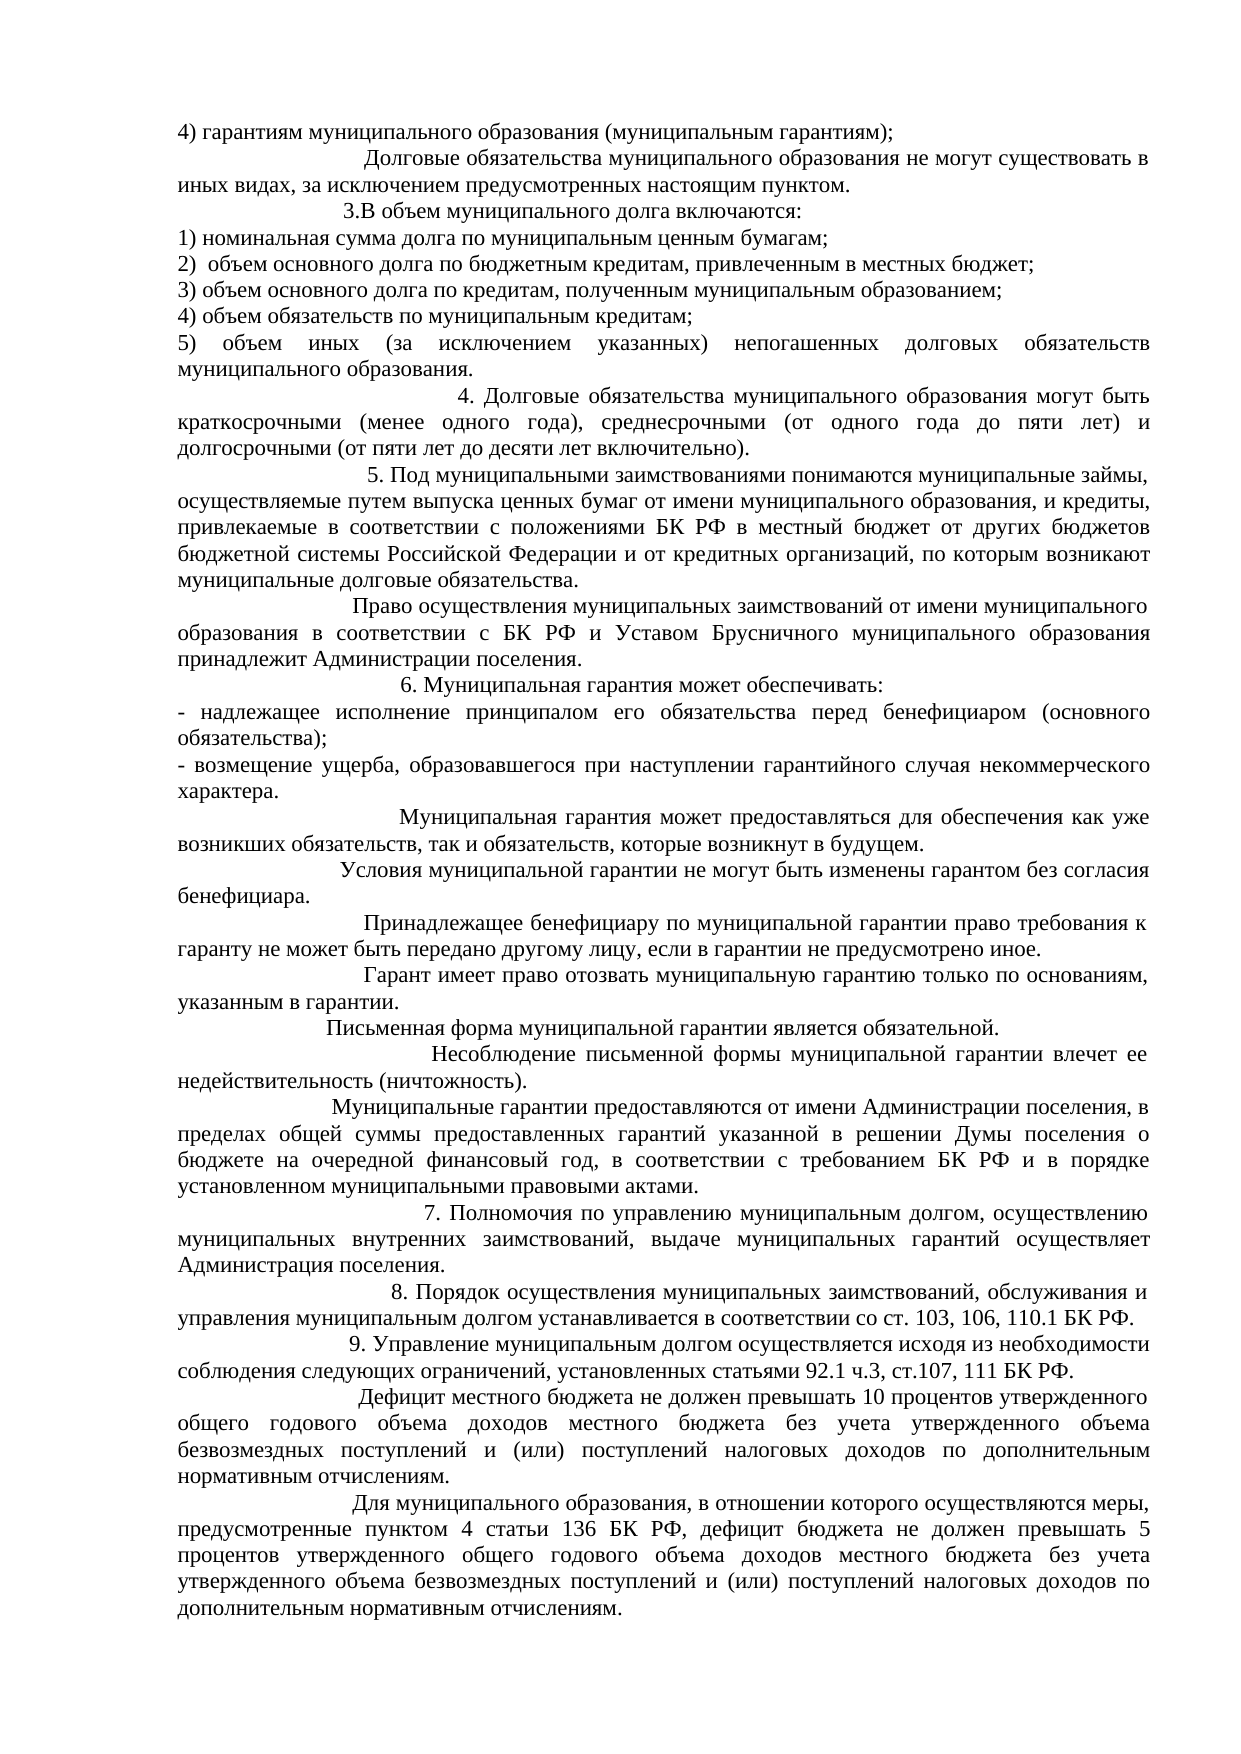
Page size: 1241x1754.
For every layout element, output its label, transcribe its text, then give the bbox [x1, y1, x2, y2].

text Условия муниципальной гарантии не могут быть изменены гарантом без согласия бенефициара. [177, 856, 1152, 909]
text Несоблюдение письменной формы муниципальной гарантии влечет ее недействительность (ничтожность). [177, 1041, 1152, 1093]
text Принадлежащее бенефициару по муниципальной гарантии право требования к гаранту не может быть передано другому лицу, если в гарантии не предусмотрено иное. [177, 909, 1152, 961]
text Долговые обязательства муниципального образования не могут существовать в иных видах, за исключением предусмотренных настоящим пунктом. [177, 144, 1152, 197]
text Муниципальная гарантия может предоставляться для обеспечения как уже возникших обязательств, так и обязательств, которые возникнут в будущем. [177, 803, 1152, 856]
text Муниципальные гарантии предоставляются от имени Администрации поселения, в пределах общей суммы предоставленных гарантий указанной в решении Думы поселения о бюджете на очередной финансовый год, в соответствии с требованием БК РФ и в порядке установленном муниципальными правовыми актами. [177, 1093, 1152, 1199]
text 5) объем иных (за исключением указанных) непогашенных долговых обязательств муниципального образования. [177, 329, 1152, 382]
text 5. Под муниципальными заимствованиями понимаются муниципальные займы, осуществляемые путем выпуска ценных бумаг от имени муниципального образования, и кредиты, привлекаемые в соответствии с положениями БК РФ в местный бюджет от других бюджетов бюджетной системы Российской Федерации и от кредитных организаций, по которым возникают муниципальные долговые обязательства. [177, 461, 1152, 592]
text 7. Полномочия по управлению муниципальным долгом, осуществлению муниципальных внутренних заимствований, выдаче муниципальных гарантий осуществляет Администрация поселения. [177, 1199, 1152, 1278]
text 3.В объем муниципального долга включаются: [177, 197, 1152, 223]
text 4) объем обязательств по муниципальным кредитам; [177, 303, 1152, 329]
text Для муниципального образования, в отношении которого осуществляются меры, предусмотренные пунктом 4 статьи 136 БК РФ, дефицит бюджета не должен превышать 5 процентов утвержденного общего годового объема доходов местного бюджета без учета утвержденного объема безвозмездных поступлений и (или) поступлений налоговых доходов по дополнительным нормативным отчислениям. [177, 1488, 1152, 1620]
text Гарант имеет право отозвать муниципальную гарантию только по основаниям, указанным в гарантии. [177, 961, 1152, 1014]
text Право осуществления муниципальных заимствований от имени муниципального образования в соответствии с БК РФ и Уставом Брусничного муниципального образования принадлежит Администрации поселения. [177, 592, 1152, 672]
text Дефицит местного бюджета не должен превышать 10 процентов утвержденного общего годового объема доходов местного бюджета без учета утвержденного объема безвозмездных поступлений и (или) поступлений налоговых доходов по дополнительным нормативным отчислениям. [177, 1383, 1152, 1488]
text 8. Порядок осуществления муниципальных заимствований, обслуживания и управления муниципальным долгом устанавливается в соответствии со ст. 103, 106, 110.1 БК РФ. [177, 1278, 1152, 1330]
text 6. Муниципальная гарантия может обеспечивать: [177, 672, 1152, 698]
text - возмещение ущерба, образовавшегося при наступлении гарантийного случая некоммерческого характера. [177, 751, 1152, 803]
text 2) объем основного долга по бюджетным кредитам, привлеченным в местных бюджет; [177, 250, 1152, 276]
text 9. Управление муниципальным долгом осуществляется исходя из необходимости соблюдения следующих ограничений, установленных статьями 92.1 ч.3, ст.107, 111 БК РФ. [177, 1330, 1152, 1383]
text Письменная форма муниципальной гарантии является обязательной. [177, 1014, 1152, 1041]
text 4) гарантиям муниципального образования (муниципальным гарантиям); [177, 118, 1152, 144]
text 4. Долговые обязательства муниципального образования могут быть краткосрочными (менее одного года), среднесрочными (от одного года до пяти лет) и долгосрочными (от пяти лет до десяти лет включительно). [177, 382, 1152, 461]
text 1) номинальная сумма долга по муниципальным ценным бумагам; [177, 223, 1152, 250]
text - надлежащее исполнение принципалом его обязательства перед бенефициаром (основного обязательства); [177, 698, 1152, 751]
text 3) объем основного долга по кредитам, полученным муниципальным образованием; [177, 276, 1152, 303]
